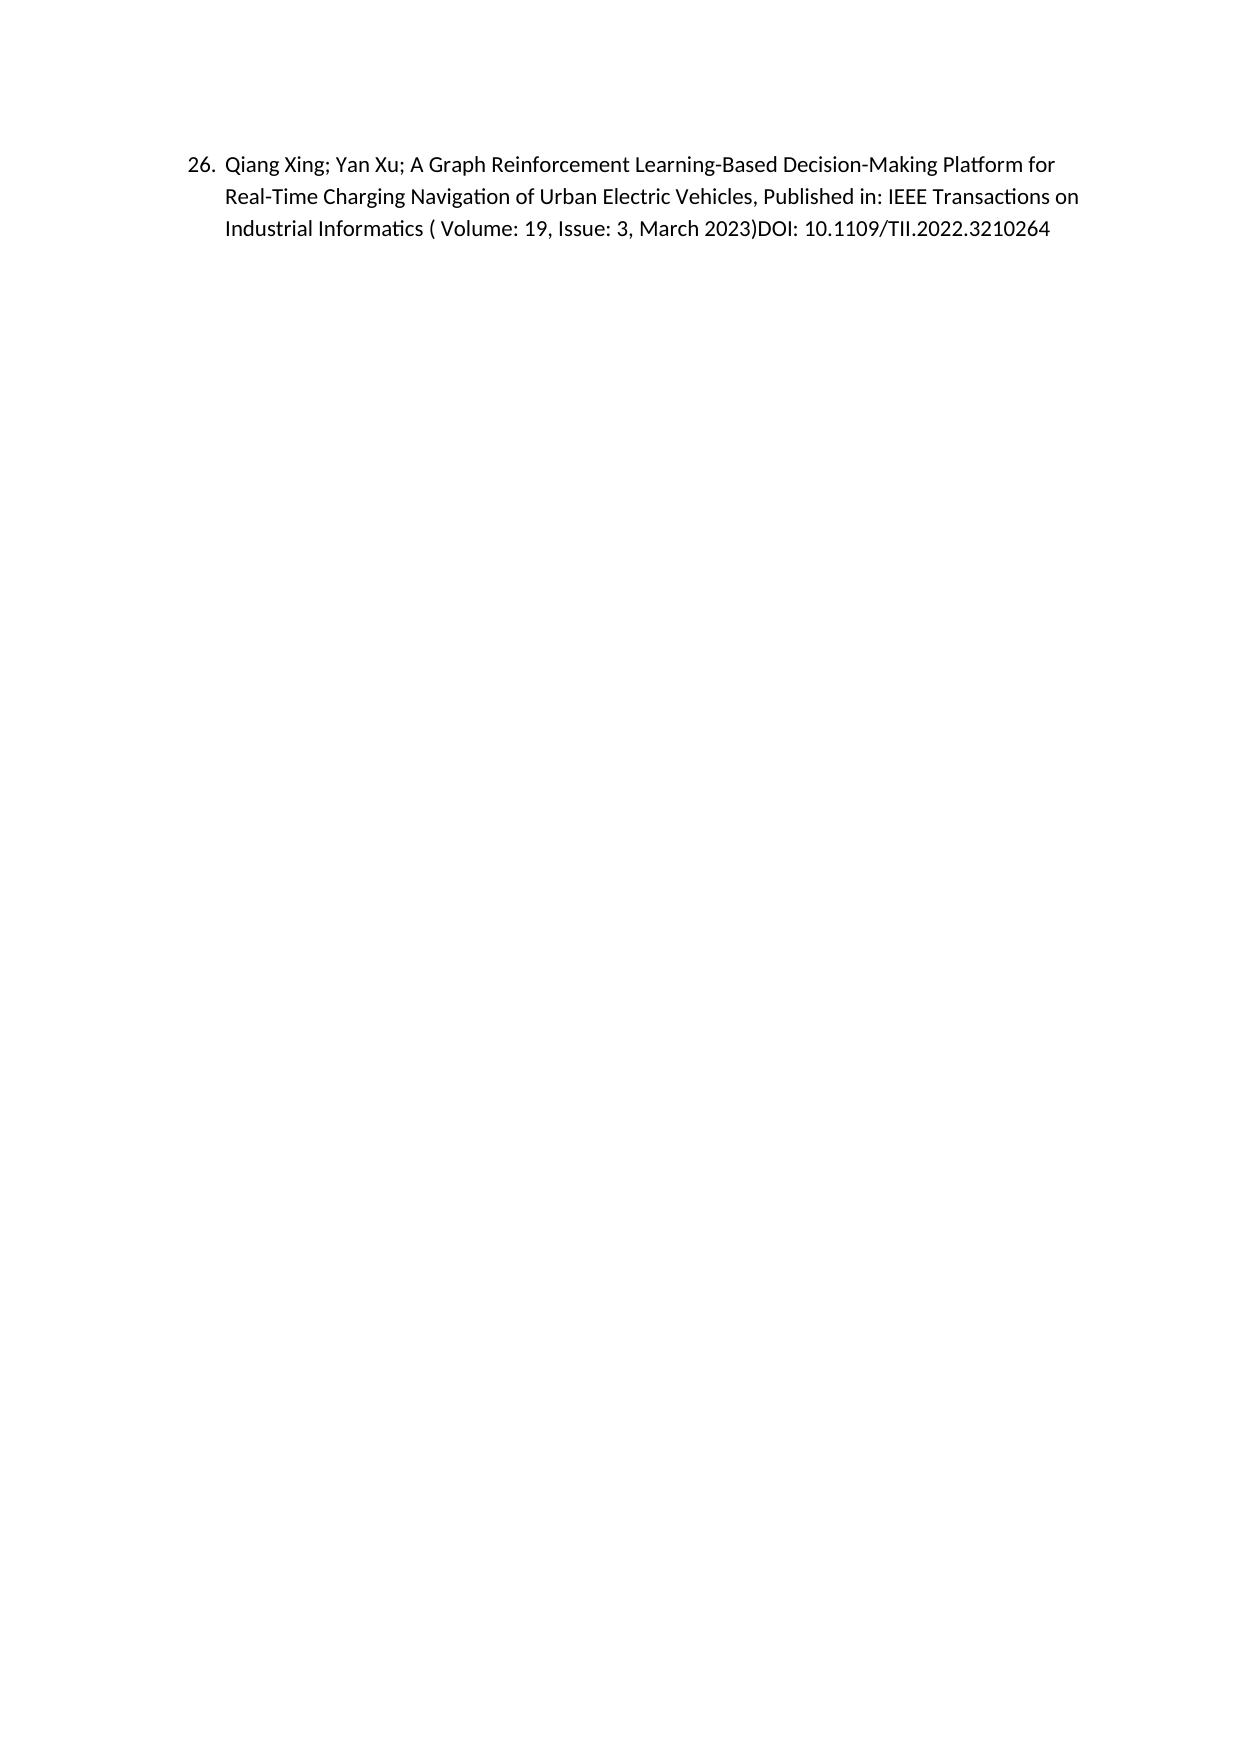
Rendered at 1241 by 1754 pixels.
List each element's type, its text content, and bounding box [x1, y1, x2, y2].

list Qiang Xing; Yan Xu; A Graph Reinforcement Learning-Based Decision-Making Platform for Real-Time Charging Navigation of Urban Electric Vehicles, Published in: IEEE Transactions on Industrial Informatics ( Volume: 19, Issue: 3, March 2023)DOI: 10.1109/TII.2022.3210264 [187, 150, 1090, 242]
